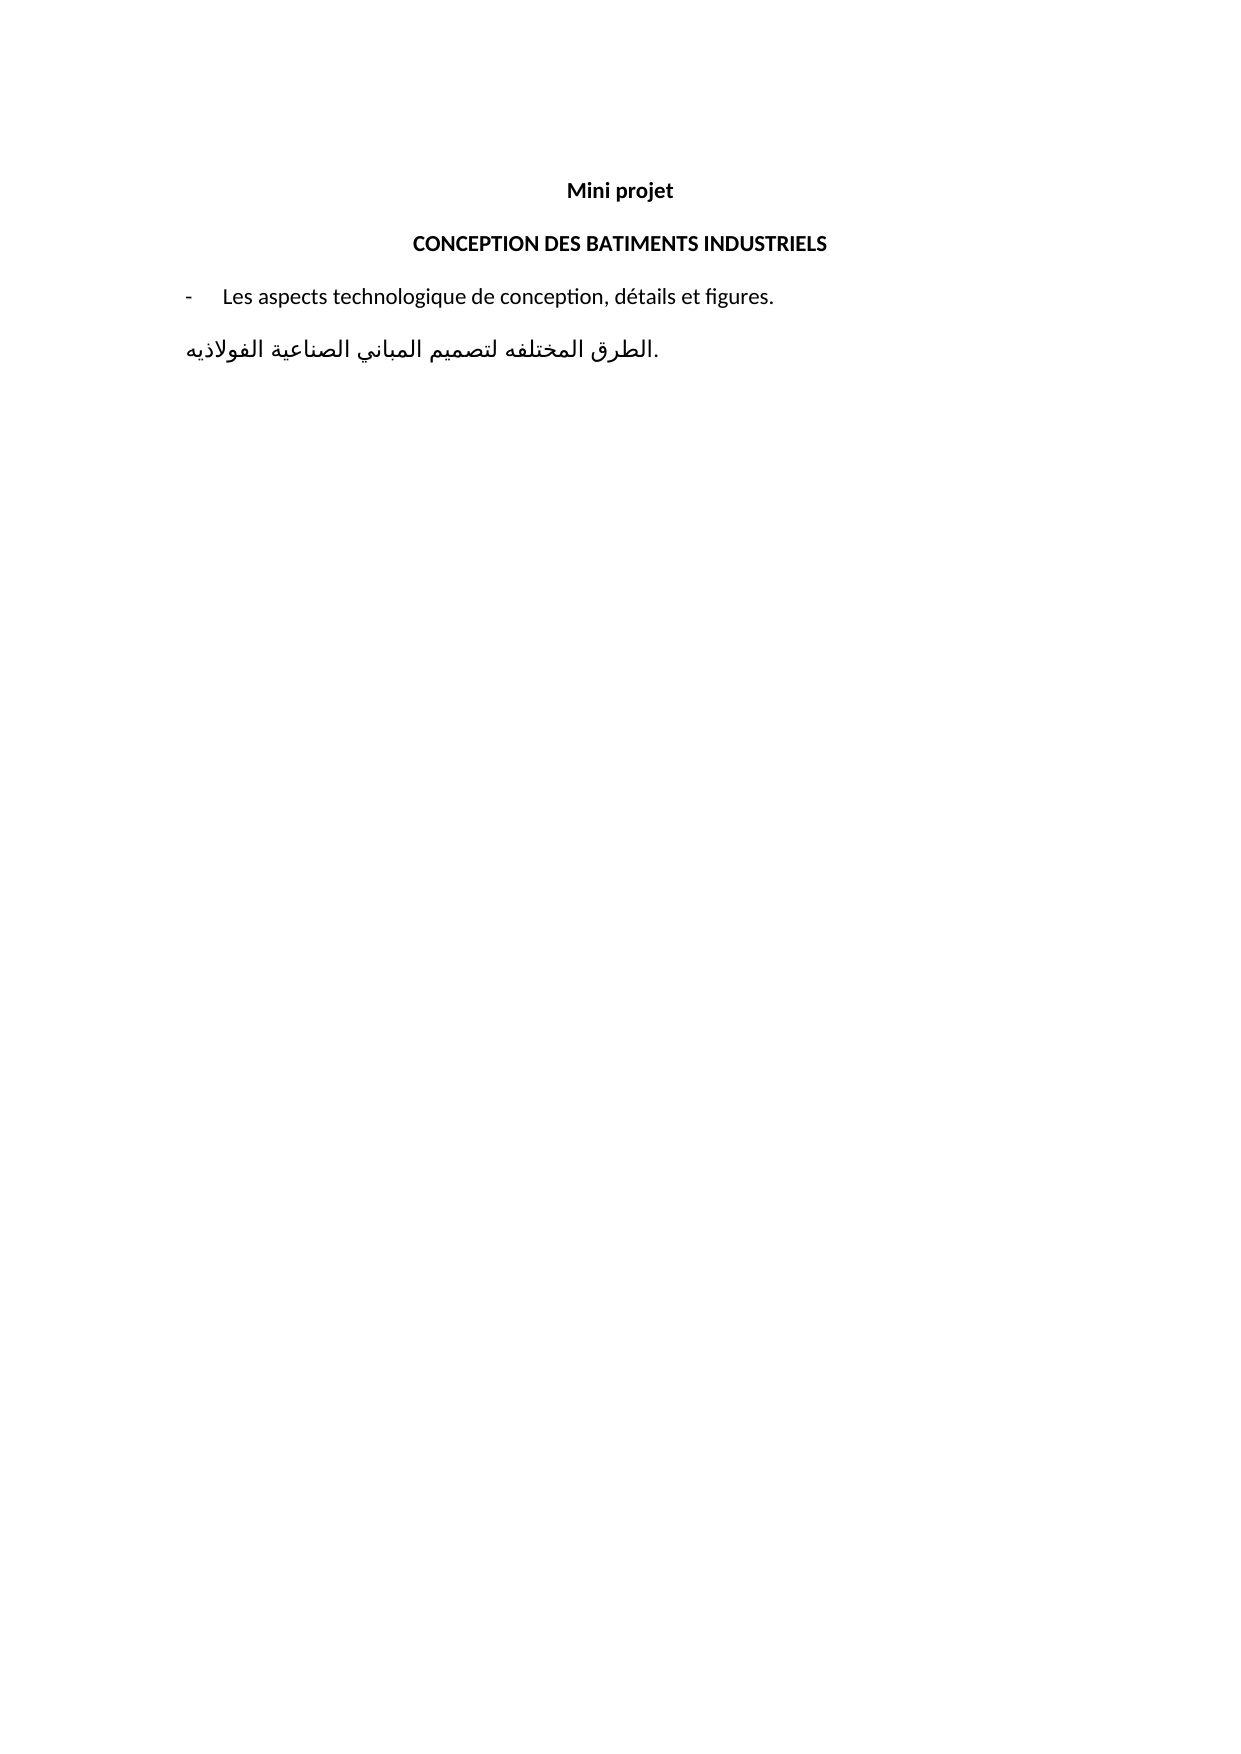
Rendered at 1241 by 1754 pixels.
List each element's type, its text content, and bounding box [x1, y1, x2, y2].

text الطرق المختلفه لتصميم المباني الصناعية الفولاذيه. [185, 335, 1093, 363]
text Mini projet [148, 176, 1093, 204]
list Les aspects technologique de conception, détails et figures. [185, 282, 1093, 310]
text CONCEPTION DES BATIMENTS INDUSTRIELS [148, 229, 1093, 257]
